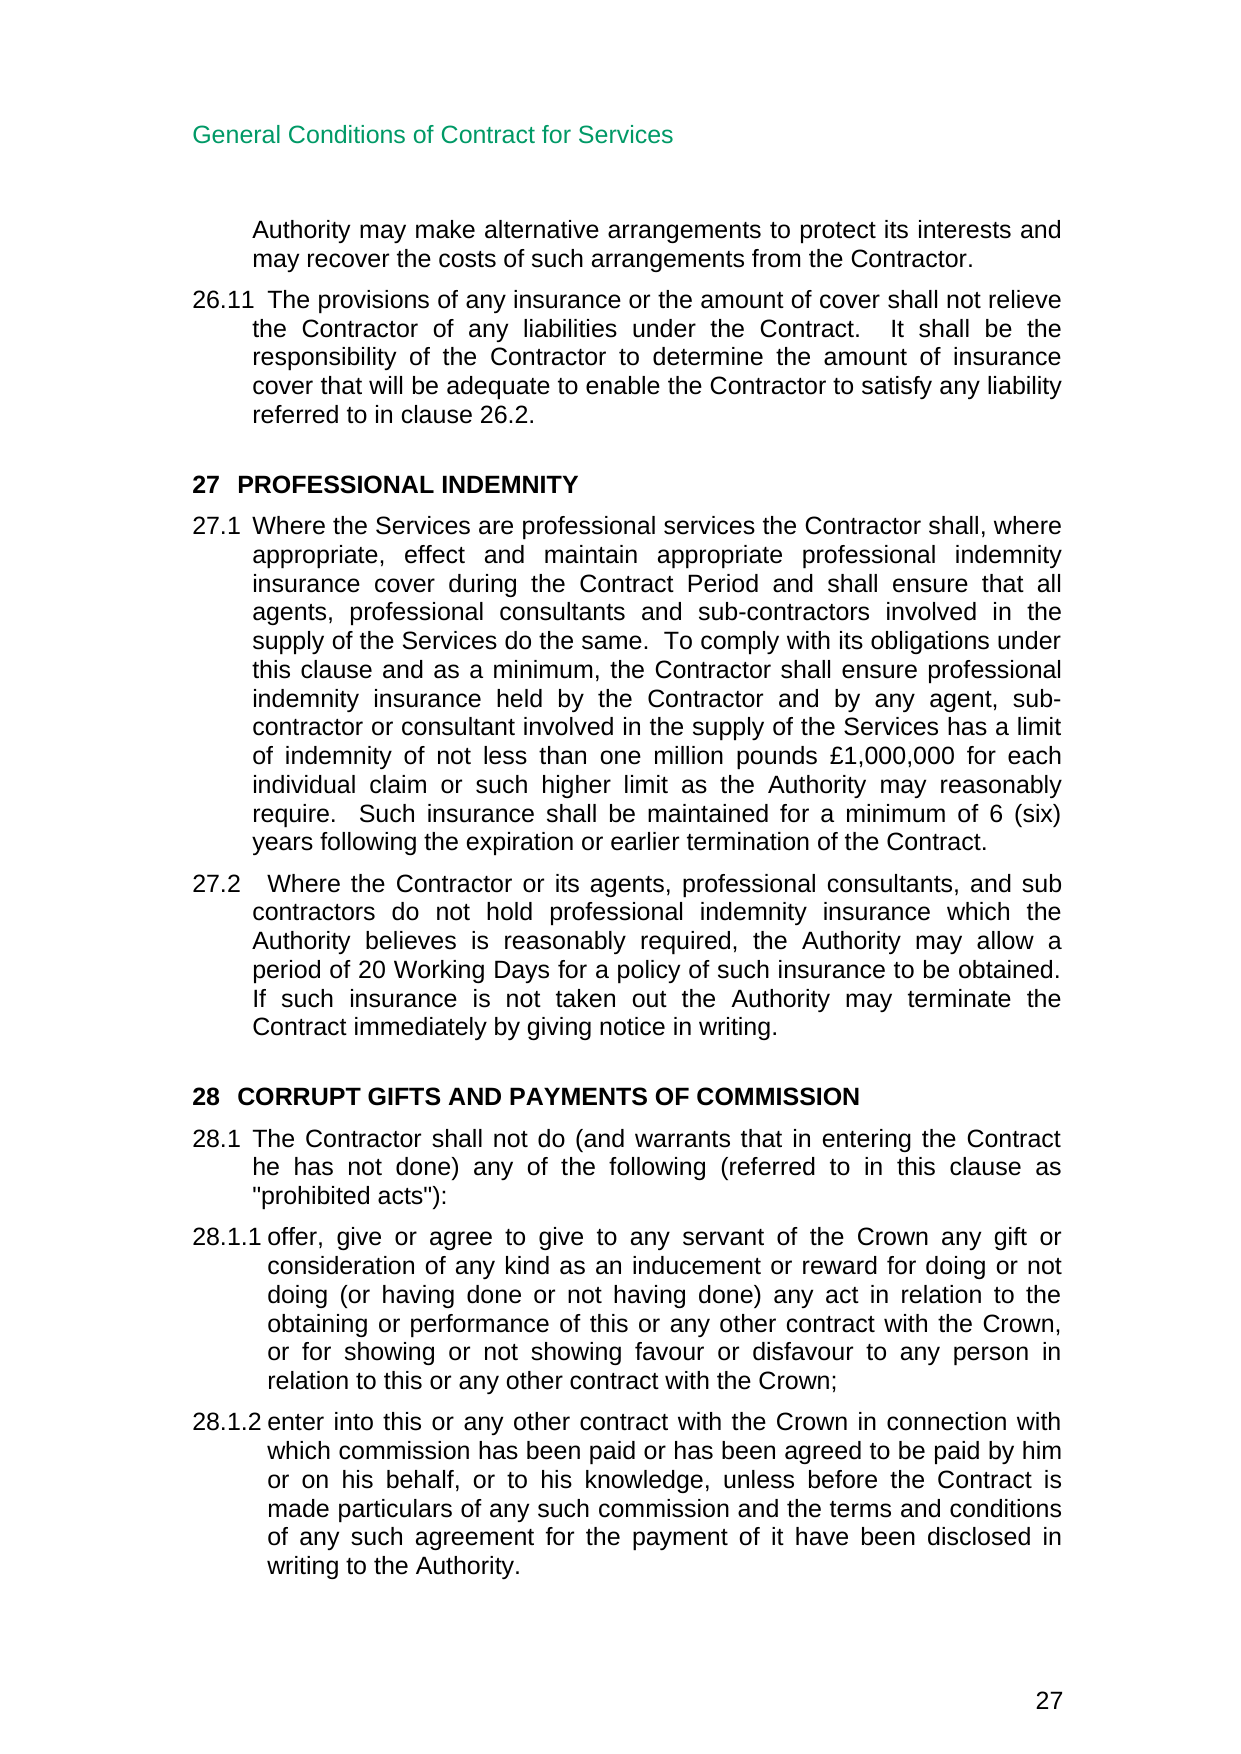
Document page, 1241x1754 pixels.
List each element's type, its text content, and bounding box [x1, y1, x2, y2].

text CORRUPT GIFTS PAYMENTS OF COMMISSION [192, 1082, 1063, 1111]
text The Contractor shall not do (and warrants that in entering the Contract he has not done) any of the following (referred to in this clause as "prohibited acts"): [192, 1124, 1063, 1210]
text Where the Contractor or its agents, professional consultants, and sub contractors do not hold professional indemnity insurance which the Authority believes is reasonably required, the Authority may allow a period of 20 Working Days for a policy of such insurance to be obtained. If such insurance is not taken out the Authority may terminate the Contract immediately by giving notice in writing. [192, 869, 1063, 1041]
text enter into this or any other contract with the Crown in connection with which commission has been paid or has been agreed to be paid by him or on his behalf, or to his knowledge, unless before the Contract is made particulars of any such commission and the terms and conditions of any such agreement for the payment of it have been disclosed in writing to the Authority. [192, 1407, 1063, 1580]
text The provisions of any insurance or the amount of cover shall not relieve the Contractor of any liabilities under the Contract. It shall be the responsibility of the Contractor to determine the amount of insurance cover that will be adequate to enable the Contractor to satisfy any liability referred to in clause 26.2. [192, 285, 1063, 429]
text Where the Services are professional services the Contractor shall, where appropriate, effect and maintain appropriate professional indemnity insurance cover during the Contract Period and shall ensure that all agents, professional consultants and sub-contractors involved in the supply of the Services do the same. To comply with its obligations under this clause and as a minimum, the Contractor shall ensure professional indemnity insurance held by the Contractor and by any agent, sub-contractor or consultant involved in the supply of the Services has a limit of indemnity of not less than one million pounds £1,000,000 for each individual claim or such higher limit as the Authority may reasonably require. Such insurance shall be maintained for a minimum of 6 (six) years following the expiration or earlier termination of the Contract. [192, 511, 1063, 856]
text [192, 215, 1063, 272]
text PROFESSIONAL INDEMNITY [192, 470, 1063, 499]
text offer, give or agree to give to any servant of the Crown any gift or consideration of any kind as an inducement or reward for doing or not doing (or having done or not having done) any act in relation to the obtaining or performance of this or any other contract with the Crown, or for showing or not showing favour or disfavour to any person in relation to this or any other contract with the Crown; [192, 1222, 1063, 1395]
